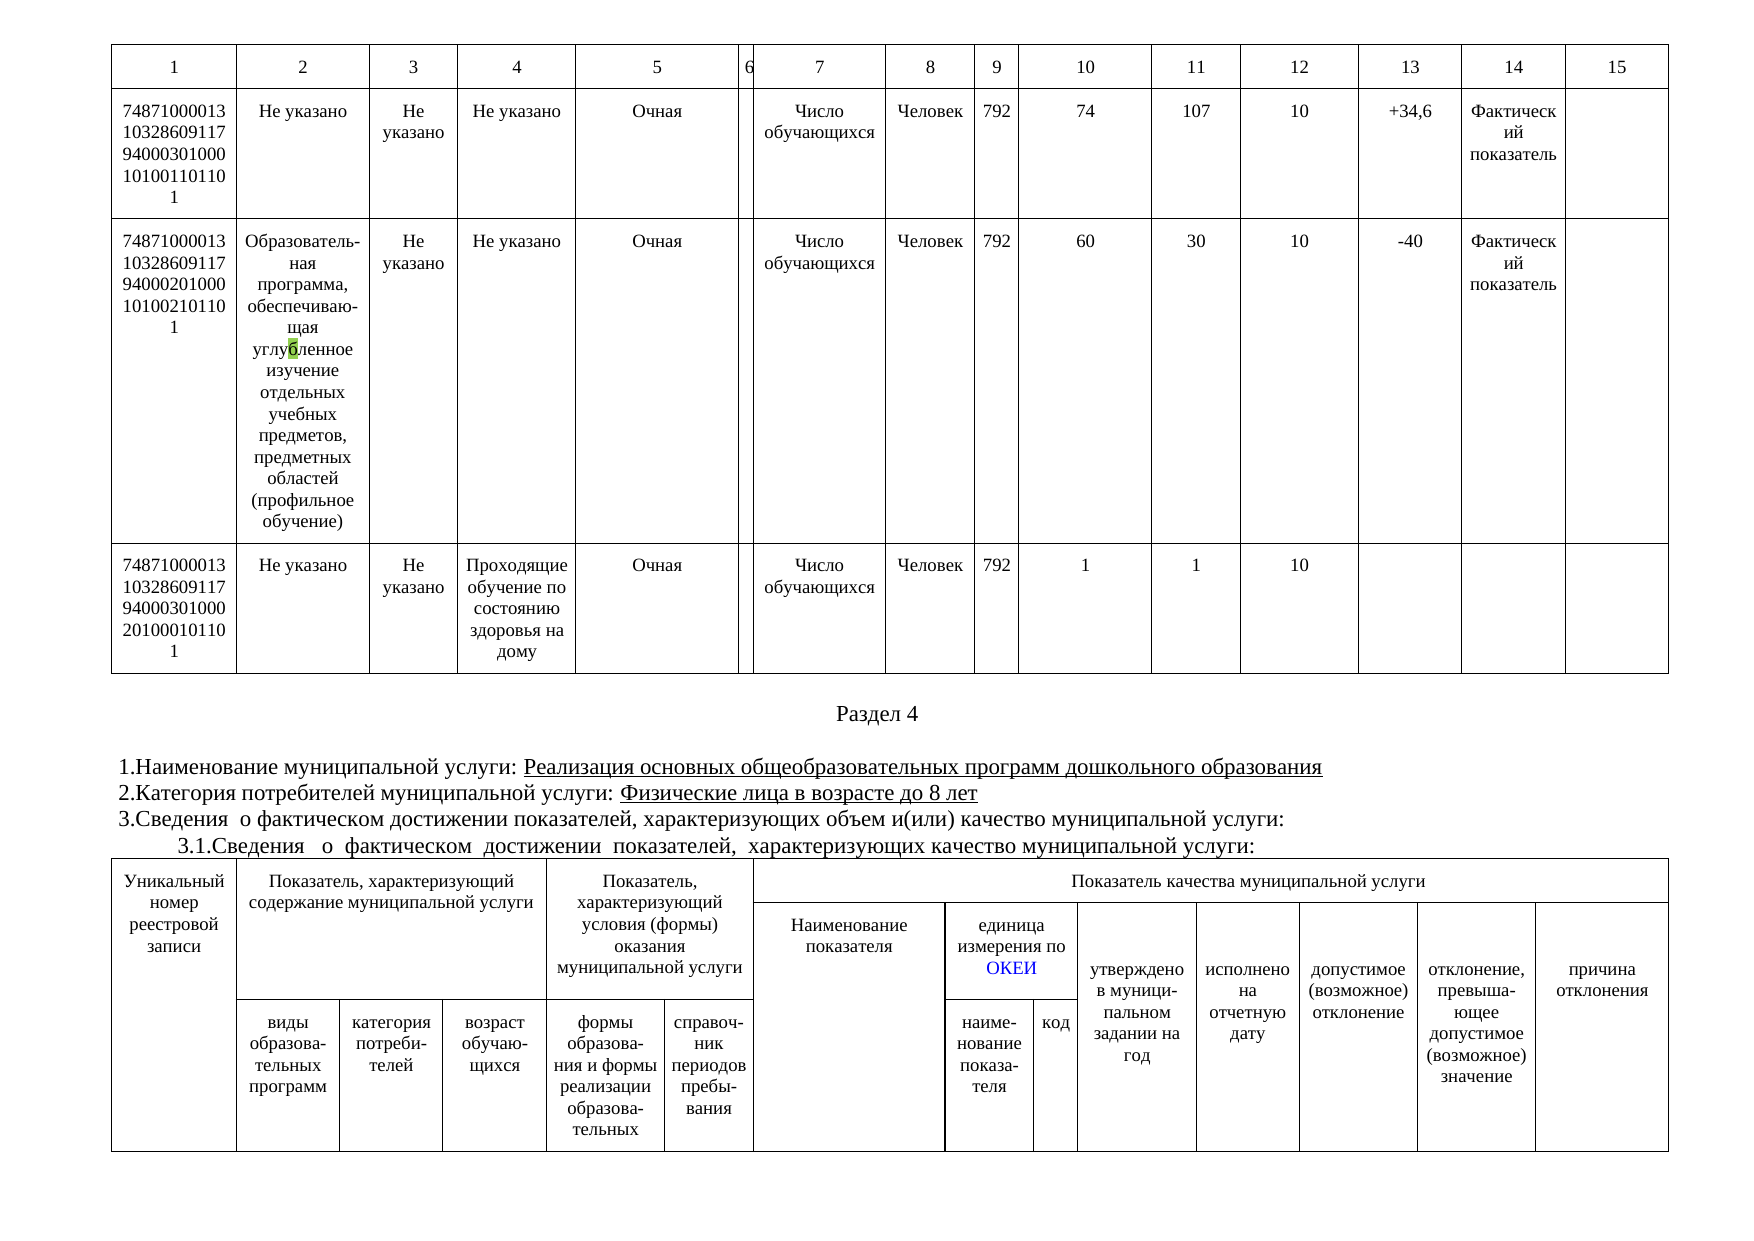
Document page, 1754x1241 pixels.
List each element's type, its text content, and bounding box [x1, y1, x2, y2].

table_cell [1418, 903, 1535, 946]
table_cell 10 [1241, 219, 1358, 542]
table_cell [665, 1000, 753, 1151]
table_cell 2 [237, 45, 369, 88]
table_cell Не указано [370, 544, 457, 673]
table_cell 15 [1566, 45, 1668, 88]
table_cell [237, 1000, 339, 1151]
table_cell 14 [1462, 45, 1565, 88]
table_cell 11 [1152, 45, 1240, 88]
table_cell Наименование показателя [754, 903, 944, 1151]
table_cell 4 [458, 45, 575, 88]
table_cell [739, 89, 753, 218]
table_cell причина отклонения [1536, 946, 1668, 1151]
table_cell [1197, 903, 1299, 946]
table_cell Не указано [458, 89, 575, 218]
table_cell Не указано [370, 89, 457, 218]
text 3.1.Сведения о фактическом достижении показателей, характеризующих качество муниципальной услуги: [118, 832, 1636, 858]
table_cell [946, 1000, 1033, 1151]
table_header Показатель, характеризующий содержание муниципальной услуги [237, 859, 546, 999]
table_cell 1 [1019, 544, 1151, 673]
table_cell 748710000131032860911794000201000101002101101 [112, 219, 236, 542]
table_cell Не указано [370, 219, 457, 542]
table_cell 792 [975, 544, 1018, 673]
table_cell Число обучающихся [754, 89, 885, 218]
table_cell [1566, 219, 1668, 542]
table_cell 10 [1241, 89, 1358, 218]
table_cell 1 [112, 45, 236, 88]
table_cell Человек [886, 544, 974, 673]
table_cell Человек [886, 219, 974, 542]
text Раздел 4 [118, 700, 1636, 726]
text 3.Сведения о фактическом достижении показателей, характеризующих объем и(или) качество муниципальной услуги: [118, 805, 1636, 832]
table_cell 792 [975, 89, 1018, 218]
table_cell [1462, 544, 1565, 673]
table_cell Не указано [458, 219, 575, 542]
table_cell 3 [370, 45, 457, 88]
table_cell 1 [1152, 544, 1240, 673]
table_cell 748710000131032860911794000301000201000101101 [112, 544, 236, 673]
table_cell Фактический показатель [1462, 89, 1565, 218]
table_cell [1536, 903, 1668, 946]
table_cell -40 [1359, 219, 1461, 542]
table_cell 13 [1359, 45, 1461, 88]
table_cell Очная [576, 219, 738, 542]
table_cell [1078, 903, 1196, 946]
table_cell 9 [975, 45, 1018, 88]
table_cell 12 [1241, 45, 1358, 88]
table_cell [1359, 544, 1461, 673]
table_cell [1566, 544, 1668, 673]
table_cell 7 [754, 45, 885, 88]
table_cell Человек [886, 89, 974, 218]
table_cell [1566, 89, 1668, 218]
text 1.Наименование муниципальной услуги: Реализация основных общеобразовательных программ дошкольного образования [118, 753, 1636, 779]
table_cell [547, 1000, 664, 1151]
table_cell Не указано [237, 544, 369, 673]
table_cell утверждено в муници-пальном задании на год [1078, 946, 1196, 1151]
table_cell 10 [1019, 45, 1151, 88]
table_cell 6 [739, 45, 753, 88]
table_cell отклонение, превыша-ющее допустимое (возможное) значение [1418, 946, 1535, 1151]
table_header Показатель качества муниципальной услуги [754, 859, 1668, 902]
table_cell Очная [576, 544, 738, 673]
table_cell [443, 1000, 546, 1151]
table_cell 74 [1019, 89, 1151, 218]
table_cell Проходящие обучение по состоянию здоровья на дому [458, 544, 575, 673]
table_cell 10 [1241, 544, 1358, 673]
table_cell 30 [1152, 219, 1240, 542]
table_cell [340, 1000, 442, 1151]
table_cell [1300, 903, 1417, 946]
table_cell Образователь-ная программа, обеспечиваю-щая углубленное изучение отдельных учебных предметов, предметных областей (профильное обучение) [237, 219, 369, 542]
table_cell допустимое (возможное) отклонение [1300, 946, 1417, 1151]
table_cell 8 [886, 45, 974, 88]
table_cell 5 [576, 45, 738, 88]
table_cell исполнено на отчетную дату [1197, 946, 1299, 1151]
table_header Уникальный номер реестровой записи [112, 859, 236, 1151]
table_cell 792 [975, 219, 1018, 542]
table_cell +34,6 [1359, 89, 1461, 218]
table_header Показатель, характеризующий условия (формы) оказания муниципальной услуги [547, 859, 753, 999]
table_cell Не указано [237, 89, 369, 218]
table_cell [739, 219, 753, 542]
table_cell код [1034, 1000, 1077, 1151]
table_cell 107 [1152, 89, 1240, 218]
table_cell Число обучающихся [754, 544, 885, 673]
table_cell Число обучающихся [754, 219, 885, 542]
table_cell Очная [576, 89, 738, 218]
table_cell единица измерения по ОКЕИ [946, 903, 1077, 999]
table_cell Фактический показатель [1462, 219, 1565, 542]
table_cell [739, 544, 753, 673]
table_cell 60 [1019, 219, 1151, 542]
table_cell 748710000131032860911794000301000101001101101 [112, 89, 236, 218]
text 2.Категория потребителей муниципальной услуги: Физические лица в возрасте до 8 лет [118, 779, 1636, 805]
